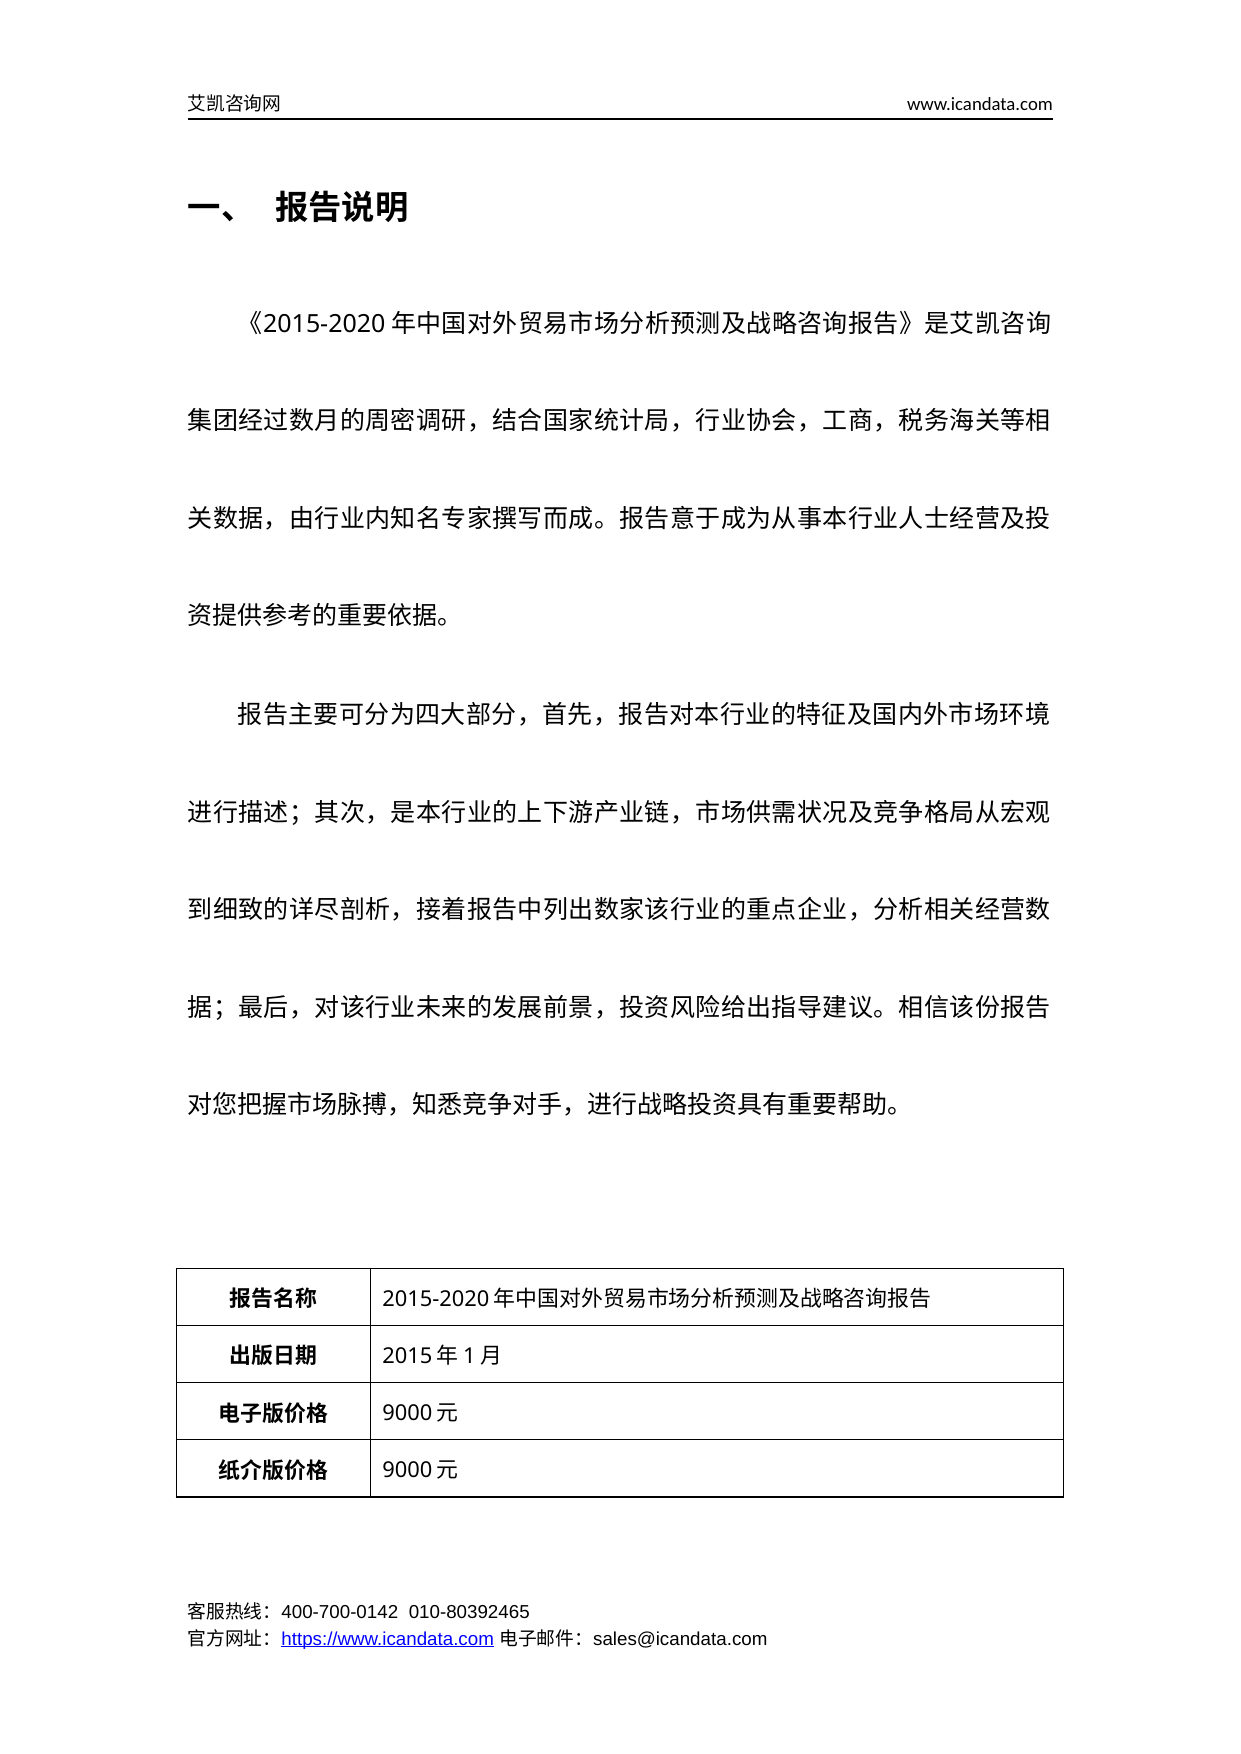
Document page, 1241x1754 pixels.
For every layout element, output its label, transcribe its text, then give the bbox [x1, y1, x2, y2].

table_cell 出版日期 [177, 1326, 370, 1382]
table_cell 9000元 [371, 1440, 1063, 1496]
table_cell 电子版价格 [177, 1383, 370, 1439]
subtitle 报告说明 [187, 172, 1053, 237]
text 报告主要可分为四大部分，首先，报告对本行业的特征及国内外市场环境进行描述；其次，是本行业的上下游产业链，市场供需状况及竞争格局从宏观到细致的详尽剖析，接着报告中列出数家该行业的重点企业，分析相关经营数据；最后，对该行业未来的发展前景，投资风险给出指导建议。相信该份报告对您把握市场脉搏，知悉竞争对手，进行战略投资具有重要帮助。 [187, 681, 1053, 1136]
text 《2015-2020年中国对外贸易市场分析预测及战略咨询报告》是艾凯咨询集团经过数月的周密调研，结合国家统计局，行业协会，工商，税务海关等相关数据，由行业内知名专家撰写而成。报告意于成为从事本行业人士经营及投资提供参考的重要依据。 [187, 289, 1053, 646]
table_header 报告名称 [177, 1269, 370, 1325]
table_cell 9000元 [371, 1383, 1063, 1439]
table_header 2015-2020年中国对外贸易市场分析预测及战略咨询报告 [371, 1269, 1063, 1325]
table_cell 2015年1月 [371, 1326, 1063, 1382]
table_cell 纸介版价格 [177, 1440, 370, 1496]
